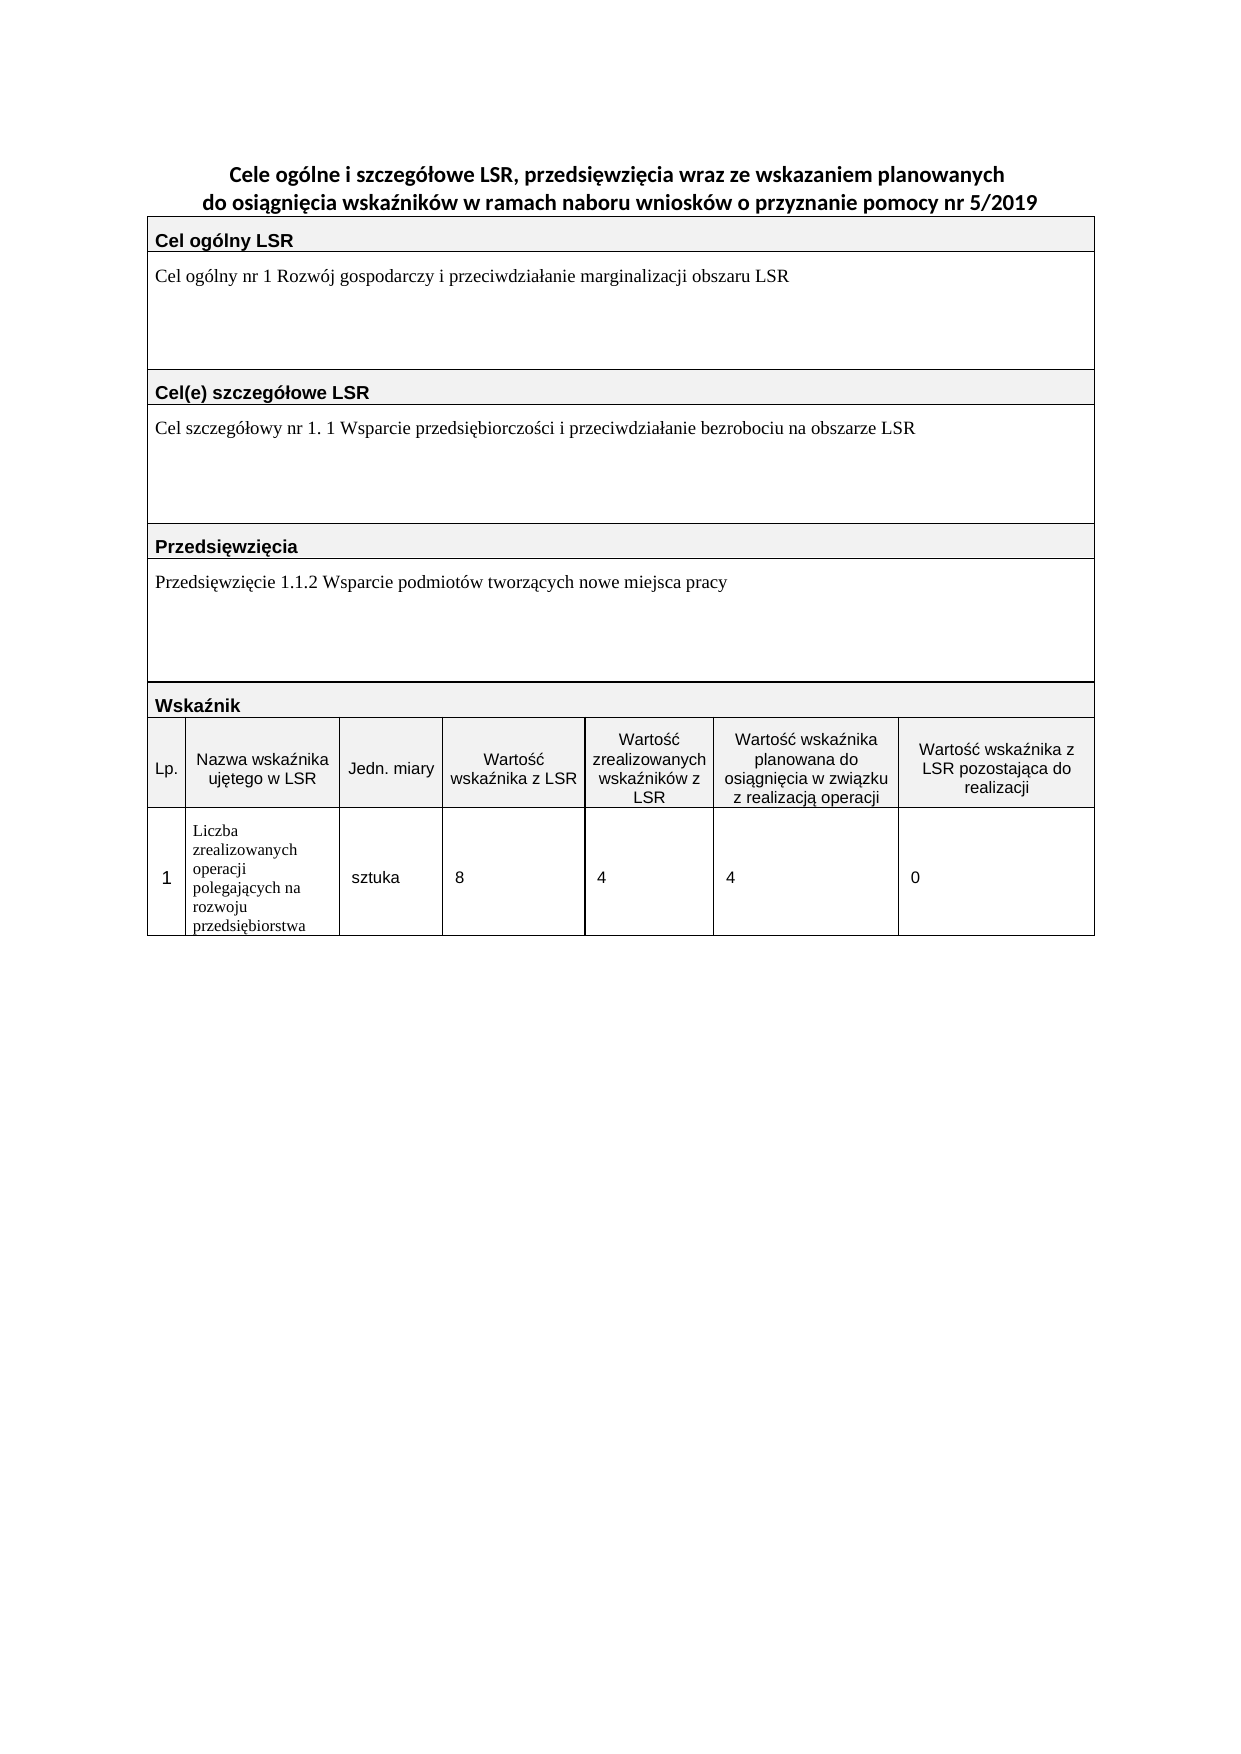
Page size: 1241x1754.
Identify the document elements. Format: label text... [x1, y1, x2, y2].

table_cell sztuka [340, 808, 442, 935]
table_cell Wskaźnik [148, 683, 1094, 717]
text Cele ogólne i szczegółowe LSR, przedsięwzięcia wraz ze wskazaniem planowanych do osiągnięcia wskaźników w ramach naboru wniosków o przyznanie pomocy nr 5/2019 [148, 160, 1093, 216]
table_cell 4 [586, 808, 713, 935]
table_cell 0 [899, 808, 1094, 935]
table_header Cel ogólny LSR [148, 217, 1094, 251]
table_cell Przedsięwzięcie 1.1.2 Wsparcie podmiotów tworzących nowe miejsca pracy [148, 559, 1094, 681]
table_cell Wartość zrealizowanych wskaźników z LSR [586, 718, 713, 807]
table_cell Wartość wskaźnika z LSR [443, 718, 584, 807]
table_cell Liczba zrealizowanych operacji polegających na rozwoju przedsiębiorstwa [186, 808, 339, 935]
table_cell 4 [714, 808, 898, 935]
table_cell Przedsięwzięcia [148, 524, 1094, 557]
table_cell Wartość wskaźnika planowana do osiągnięcia w związku z realizacją operacji [714, 718, 898, 807]
table_cell 1 [148, 808, 185, 935]
table_cell Cel ogólny nr 1 Rozwój gospodarczy i przeciwdziałanie marginalizacji obszaru LSR [148, 252, 1094, 369]
table_cell Lp. [148, 718, 185, 807]
table_cell Cel szczegółowy nr 1. 1 Wsparcie przedsiębiorczości i przeciwdziałanie bezrobociu na obszarze LSR [148, 405, 1094, 522]
table_cell Wartość wskaźnika z LSR pozostająca do realizacji [899, 718, 1094, 807]
table_cell Nazwa wskaźnika ujętego w LSR [186, 718, 339, 807]
table_cell Jedn. miary [340, 718, 442, 807]
table_cell 8 [443, 808, 584, 935]
table_cell Cel(e) szczegółowe LSR [148, 370, 1094, 404]
